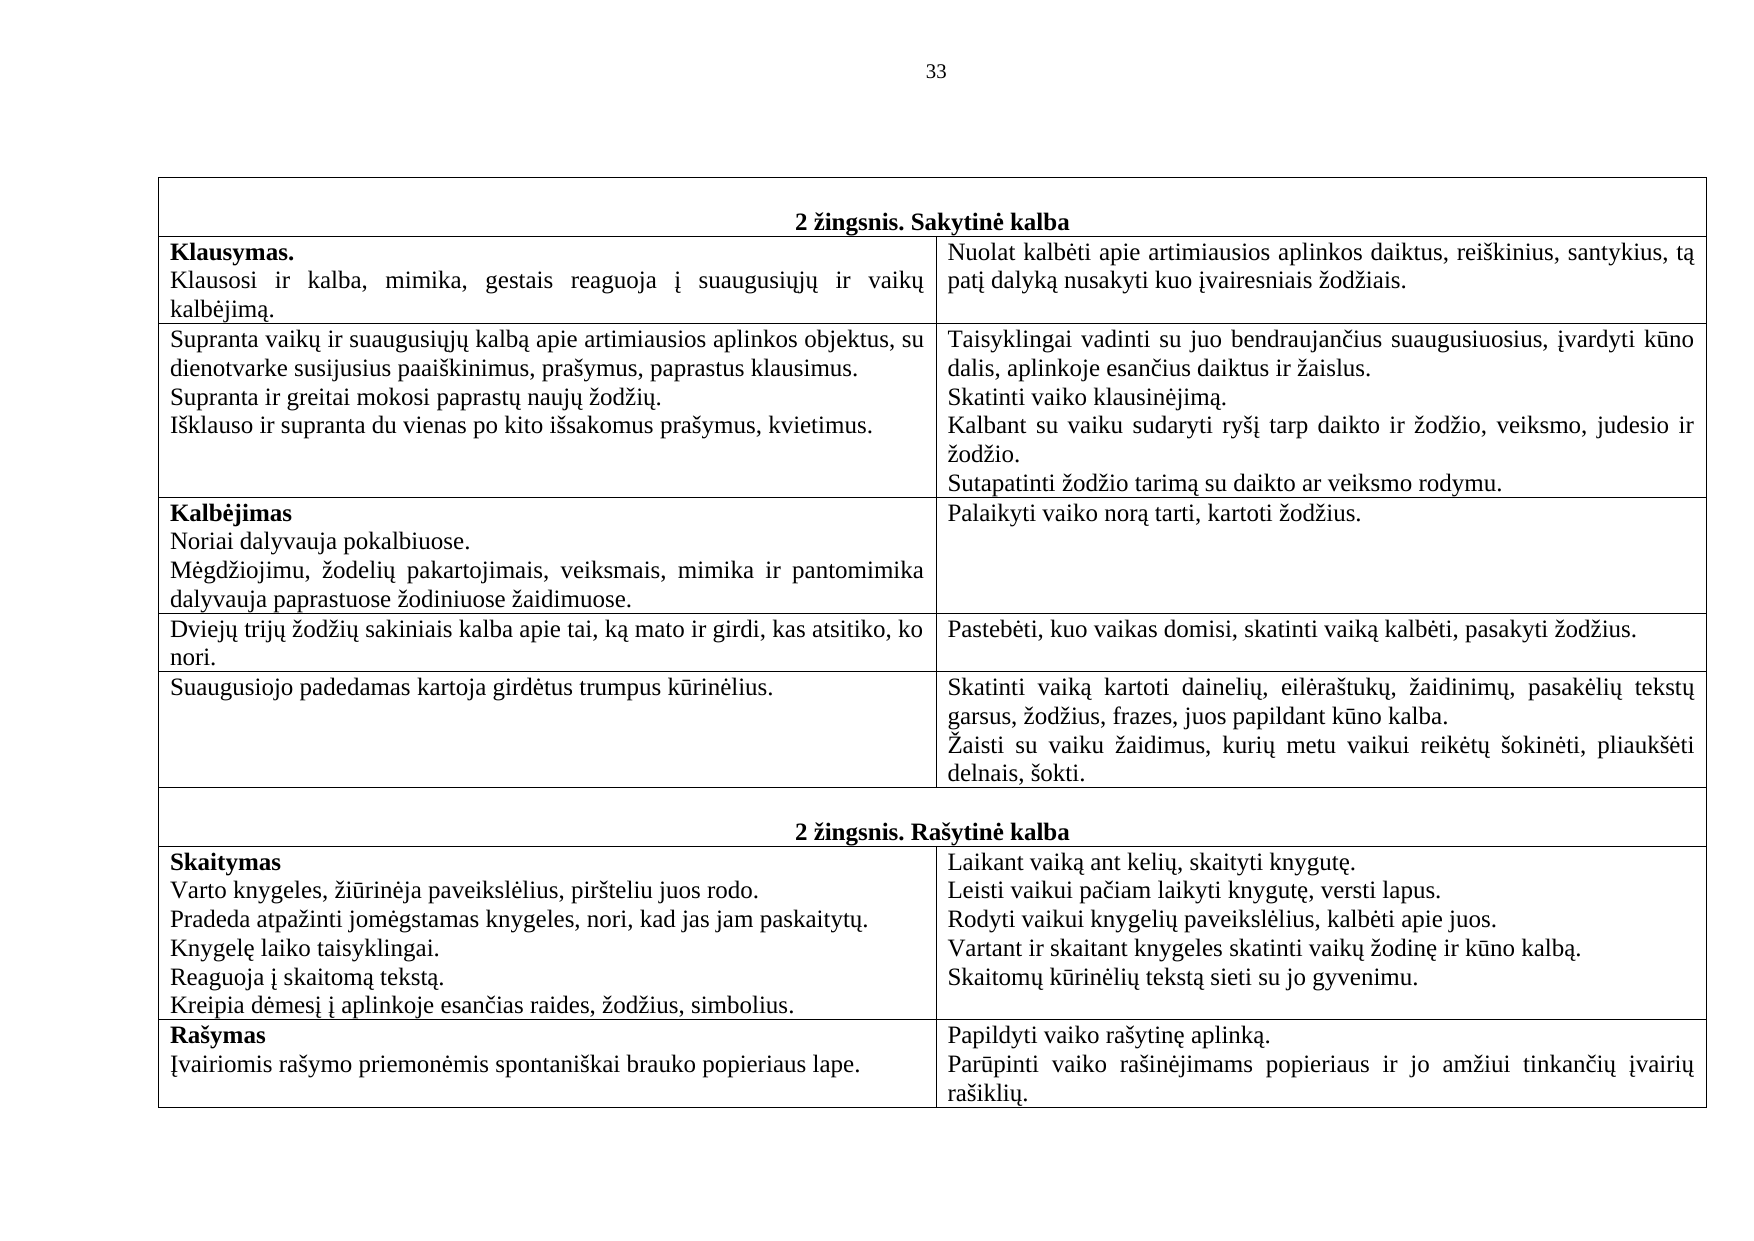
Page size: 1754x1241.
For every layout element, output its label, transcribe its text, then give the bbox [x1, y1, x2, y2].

table_cell Klausymas. Klausosi ir kalba, mimika, gestais reaguoja į suaugusiųjų ir vaikų kalbėjimą. [159, 237, 936, 323]
table_cell 2 žingsnis. Rašytinė kalba [159, 788, 1706, 846]
table_cell Palaikyti vaiko norą tarti, kartoti žodžius. [937, 498, 1706, 613]
table_cell Pastebėti, kuo vaikas domisi, skatinti vaiką kalbėti, pasakyti žodžius. [937, 614, 1706, 671]
table_cell Skaitymas Varto knygeles, žiūrinėja paveikslėlius, piršteliu juos rodo. Pradeda atpažinti jomėgstamas knygeles, nori, kad jas jam paskaitytų. Knygelę laiko taisyklingai. Reaguoja į skaitomą tekstą. Kreipia dėmesį į aplinkoje esančias raides, žodžius, simbolius. [159, 847, 936, 1019]
table_cell Laikant vaiką ant kelių, skaityti knygutę. Leisti vaikui pačiam laikyti knygutę, versti lapus. Rodyti vaikui knygelių paveikslėlius, kalbėti apie juos. Vartant ir skaitant knygeles skatinti vaikų žodinę ir kūno kalbą. Skaitomų kūrinėlių tekstą sieti su jo gyvenimu. [937, 847, 1706, 1019]
table_cell Skatinti vaiką kartoti dainelių, eilėraštukų, žaidinimų, pasakėlių tekstų garsus, žodžius, frazes, juos papildant kūno kalba. Žaisti su vaiku žaidimus, kurių metu vaikui reikėtų šokinėti, pliaukšėti delnais, šokti. [937, 672, 1706, 787]
table_cell Papildyti vaiko rašytinę aplinką. Parūpinti vaiko rašinėjimams popieriaus ir jo amžiui tinkančių įvairių rašiklių. [937, 1020, 1706, 1107]
table_cell Kalbėjimas Noriai dalyvauja pokalbiuose. Mėgdžiojimu, žodelių pakartojimais, veiksmais, mimika ir pantomimika dalyvauja paprastuose žodiniuose žaidimuose. [159, 498, 936, 613]
table_cell Rašymas Įvairiomis rašymo priemonėmis spontaniškai brauko popieriaus lape. [159, 1020, 936, 1107]
table_cell Nuolat kalbėti apie artimiausios aplinkos daiktus, reiškinius, santykius, tą patį dalyką nusakyti kuo įvairesniais žodžiais. [937, 237, 1706, 323]
table_cell Taisyklingai vadinti su juo bendraujančius suaugusiuosius, įvardyti kūno dalis, aplinkoje esančius daiktus ir žaislus. Skatinti vaiko klausinėjimą. Kalbant su vaiku sudaryti ryšį tarp daikto ir žodžio, veiksmo, judesio ir žodžio. Sutapatinti žodžio tarimą su daikto ar veiksmo rodymu. [937, 324, 1706, 497]
table_cell Dviejų trijų žodžių sakiniais kalba apie tai, ką mato ir girdi, kas atsitiko, ko nori. [159, 614, 936, 671]
table_cell Supranta vaikų ir suaugusiųjų kalbą apie artimiausios aplinkos objektus, su dienotvarke susijusius paaiškinimus, prašymus, paprastus klausimus. Supranta ir greitai mokosi paprastų naujų žodžių. Išklauso ir supranta du vienas po kito išsakomus prašymus, kvietimus. [159, 324, 936, 497]
table_cell Suaugusiojo padedamas kartoja girdėtus trumpus kūrinėlius. [159, 672, 936, 787]
table_cell 2 žingsnis. Sakytinė kalba [159, 178, 1706, 236]
